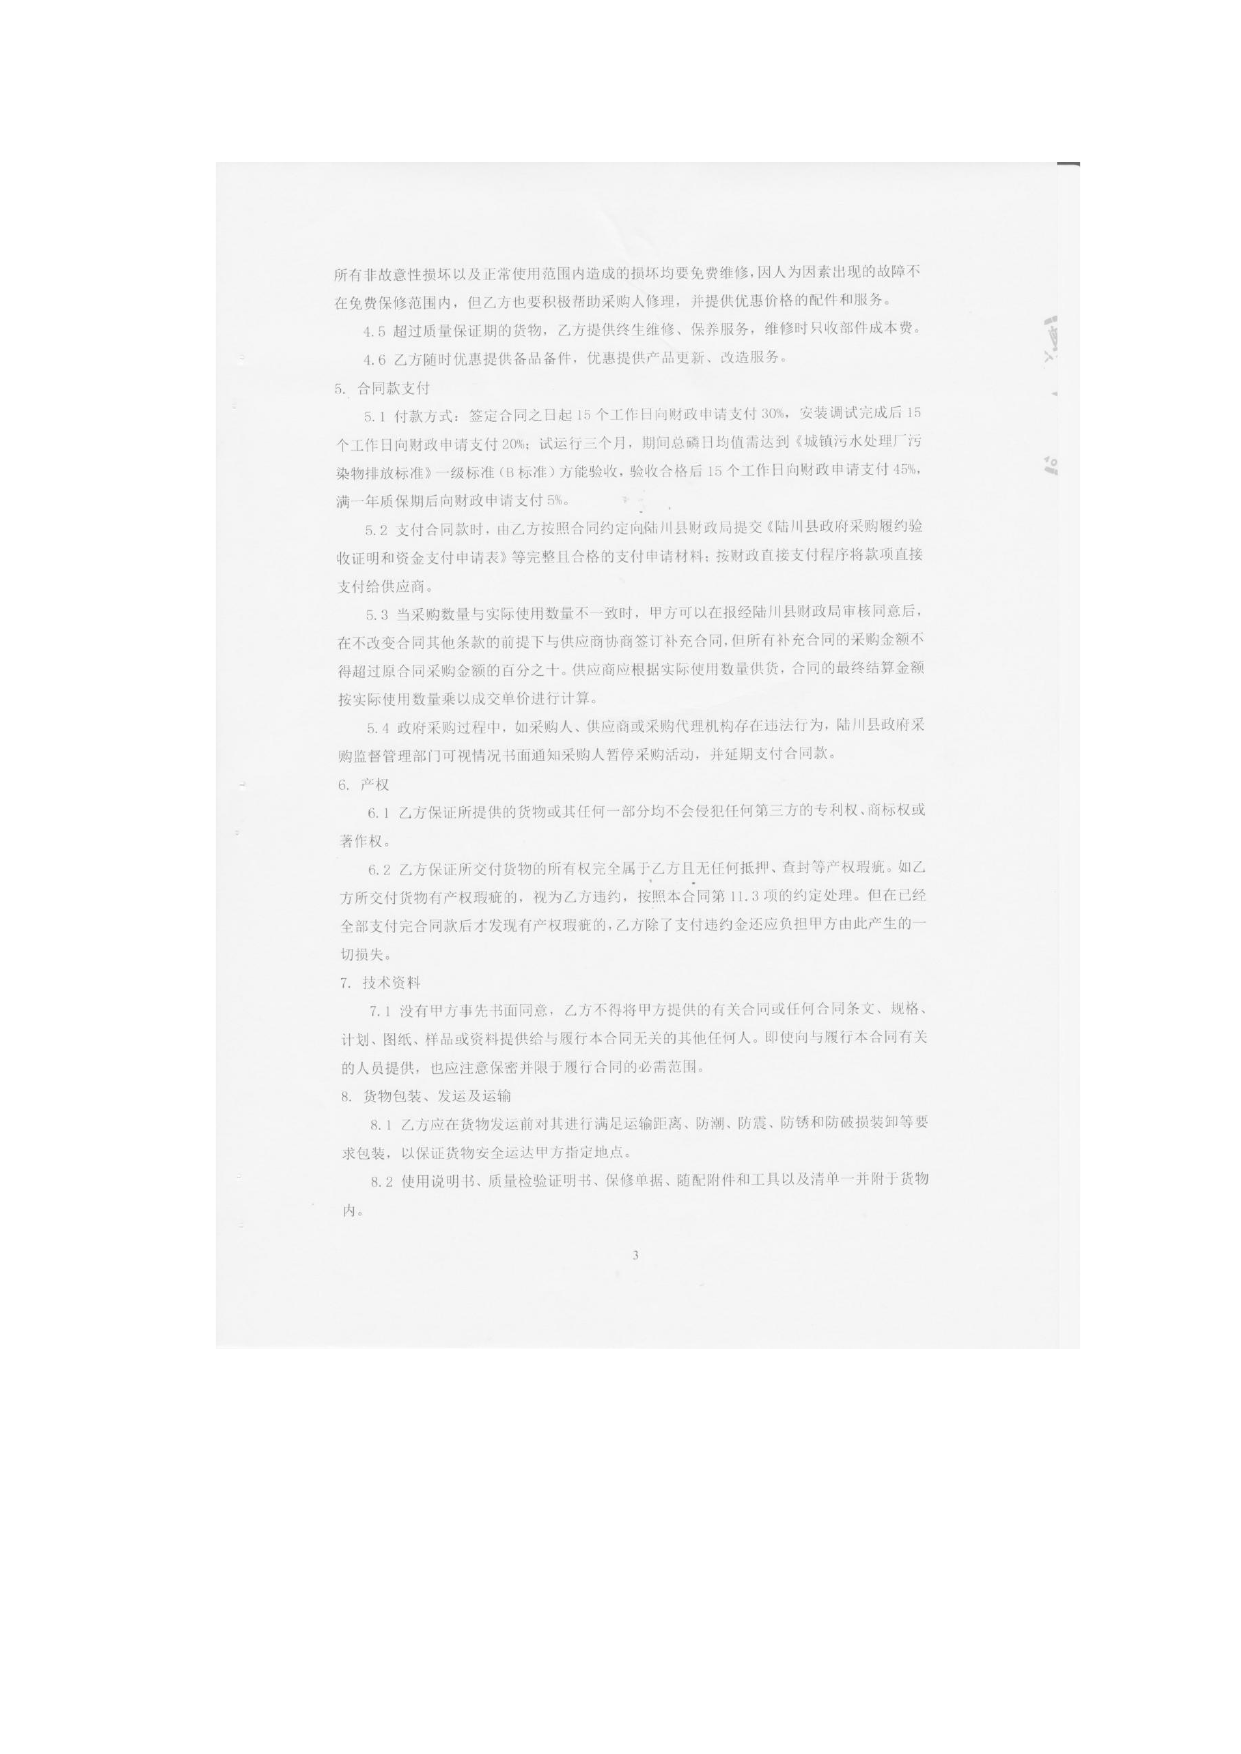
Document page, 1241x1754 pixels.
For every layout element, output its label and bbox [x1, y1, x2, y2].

picture [215, 162, 1081, 1349]
